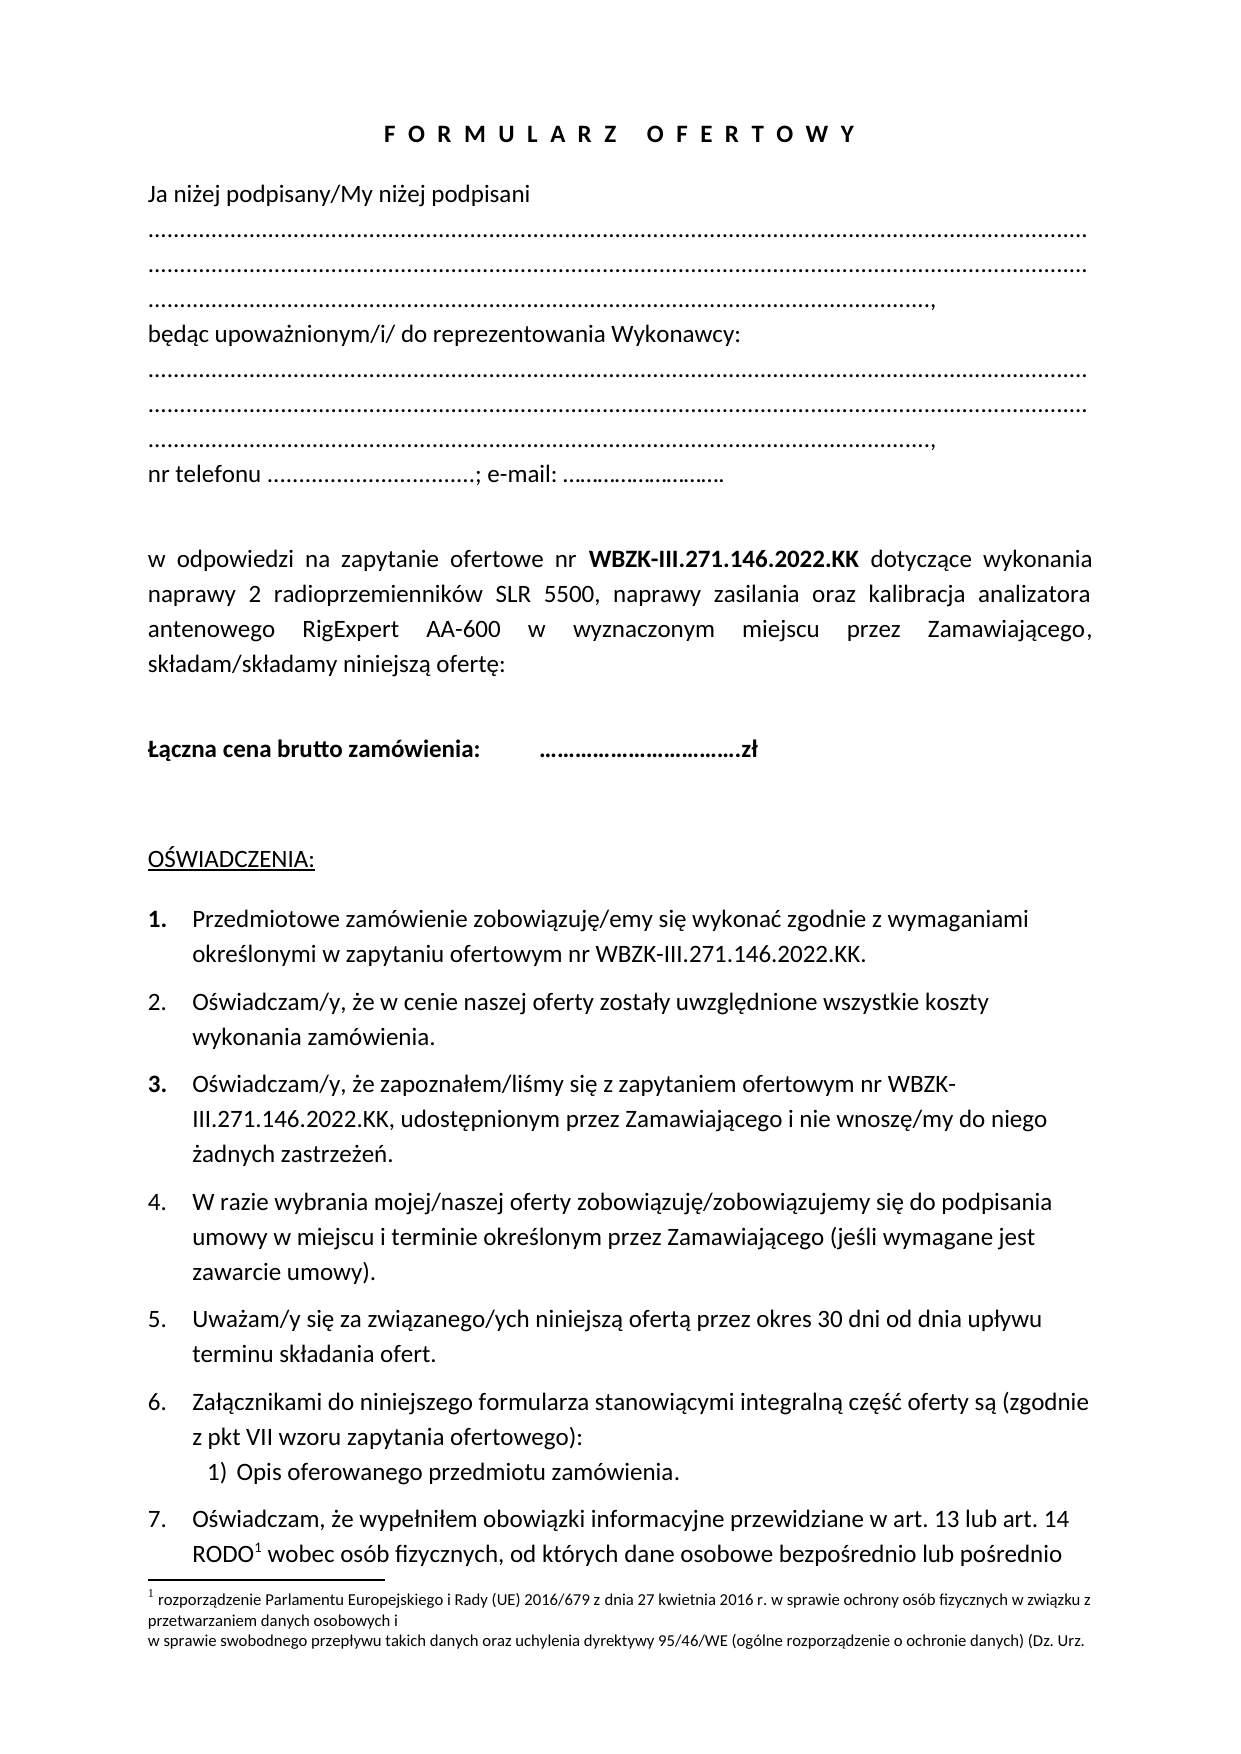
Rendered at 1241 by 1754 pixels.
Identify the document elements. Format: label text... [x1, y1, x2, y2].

text ............................................................................................................................, [148, 283, 1092, 314]
text będąc upoważnionym/i/ do reprezentowania Wykonawcy: [148, 318, 1092, 349]
text ..................................................................................................................................................... [148, 213, 1092, 244]
list W razie wybrania mojej/naszej oferty zobowiązuję/zobowiązujemy się do podpisania umowy w miejscu i terminie określonym przez Zamawiającego (jeśli wymagane jest zawarcie umowy). [148, 1186, 1092, 1286]
text nr telefonu .................................; e-mail: ………………………. [148, 458, 1092, 489]
text ..................................................................................................................................................... [148, 353, 1092, 384]
text ............................................................................................................................, [148, 423, 1092, 454]
text ..................................................................................................................................................... [148, 388, 1092, 419]
text OŚWIADCZENIA: [148, 843, 1092, 874]
list Oświadczam/y, że w cenie naszej oferty zostały uwzględnione wszystkie koszty wykonania zamówienia. [148, 986, 1092, 1051]
text ..................................................................................................................................................... [148, 248, 1092, 279]
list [148, 1503, 1092, 1569]
text FORMULARZ OFERTOWY [148, 118, 1092, 149]
list Oświadczam/y, że zapoznałem/liśmy się z zapytaniem ofertowym nr WBZK-III.271.146.2022.KK, udostępnionym przez Zamawiającego i nie wnoszę/my do niego żadnych zastrzeżeń. [148, 1068, 1092, 1169]
list Załącznikami do niniejszego formularza stanowiącymi integralną część oferty są (zgodnie z pkt VII wzoru zapytania ofertowego): [148, 1386, 1092, 1451]
list Uważam/y się za związanego/ych niniejszą ofertą przez okres 30 dni od dnia upływu terminu składania ofert. [148, 1303, 1092, 1369]
text Ja niżej podpisany/My niżej podpisani [148, 178, 1092, 209]
list Opis oferowanego przedmiotu zamówienia. [207, 1456, 1092, 1486]
text Łączna cena brutto zamówienia: …………………………….zł [148, 733, 1092, 764]
text w odpowiedzi na zapytanie ofertowe nr WBZK-III.271.146.2022.KK dotyczące wykonania naprawy 2 radioprzemienników SLR 5500, naprawy zasilania oraz kalibracja analizatora antenowego RigExpert AA-600 w wyznaczonym miejscu przez Zamawiającego, składam/składamy niniejszą ofertę: [148, 543, 1092, 679]
list Przedmiotowe zamówienie zobowiązuję/emy się wykonać zgodnie z wymaganiami określonymi w zapytaniu ofertowym nr WBZK-III.271.146.2022.KK. [148, 903, 1092, 969]
